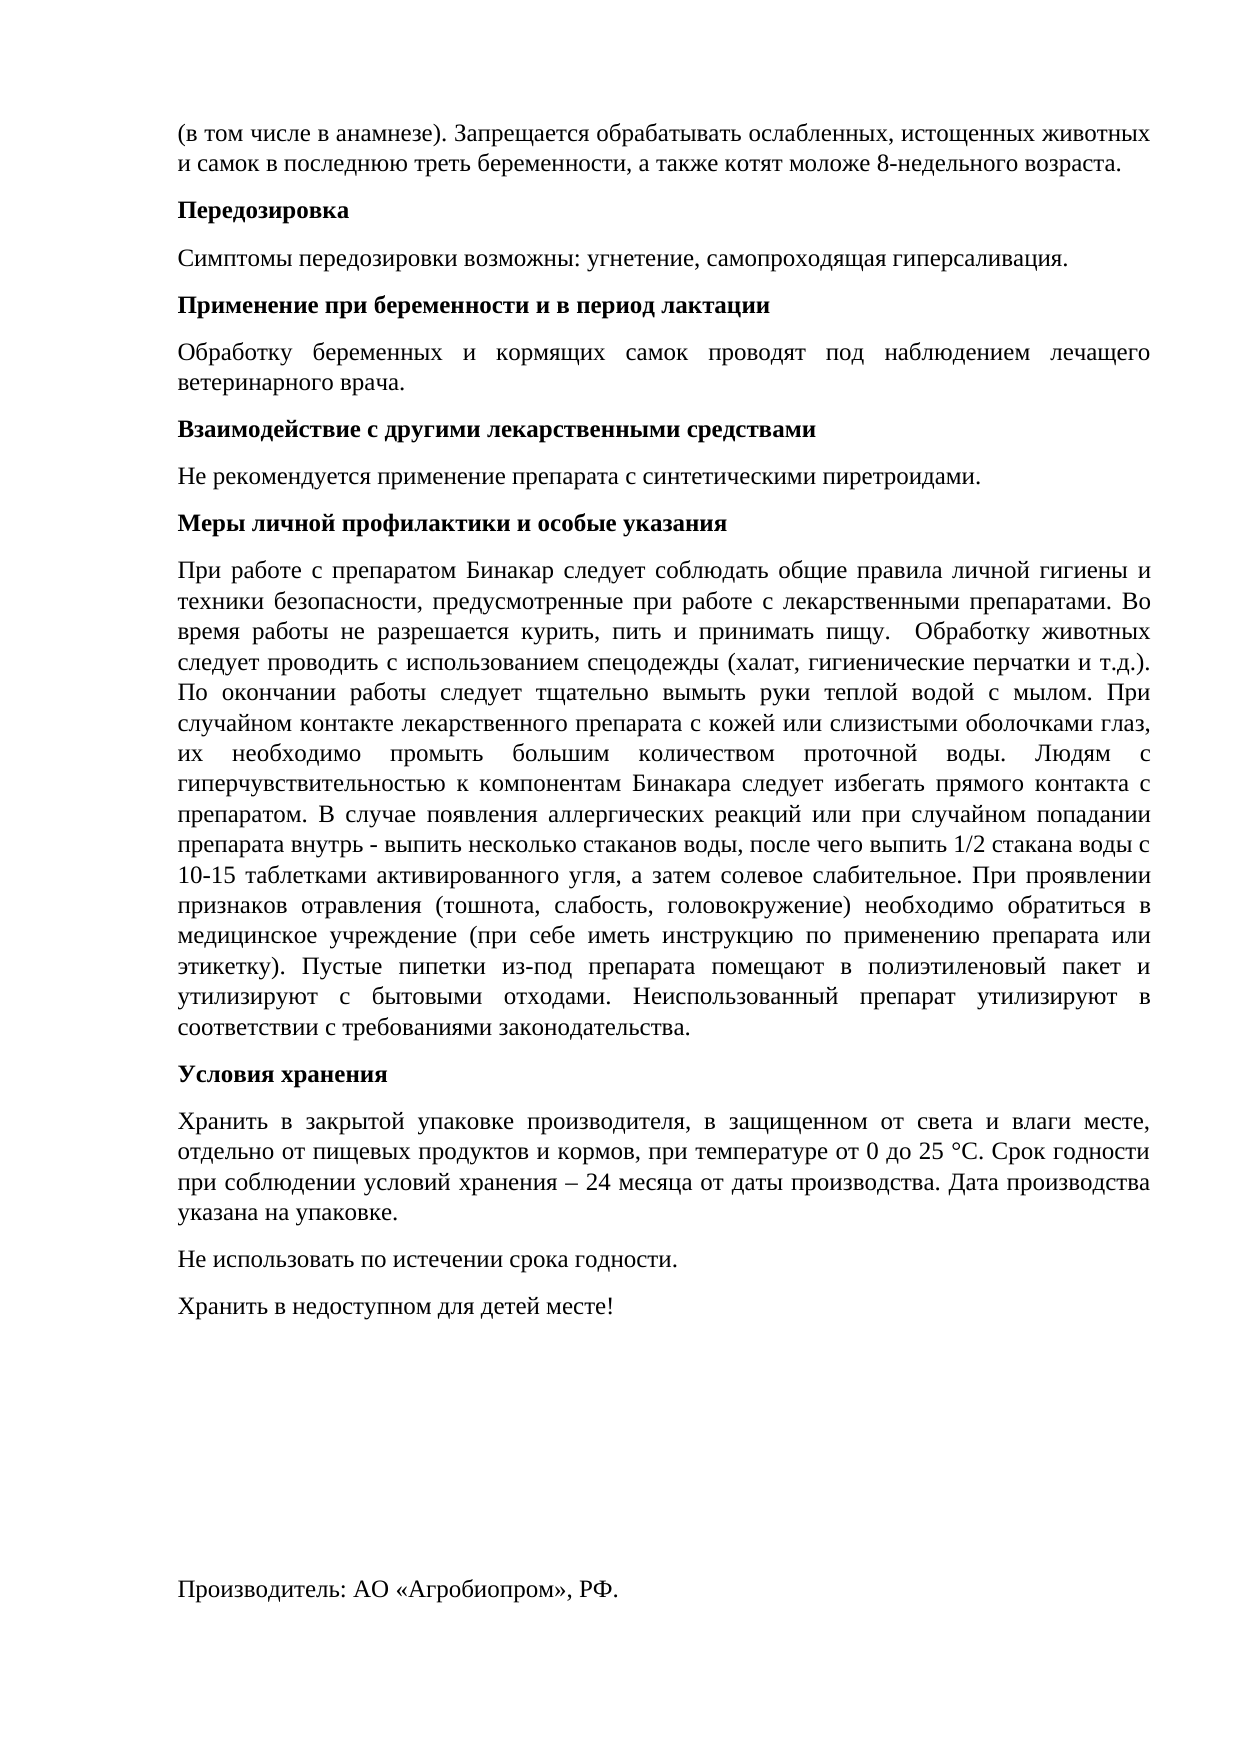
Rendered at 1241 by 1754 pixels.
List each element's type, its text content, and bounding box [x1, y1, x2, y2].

text При работе с препаратом Бинакар следует соблюдать общие правила личной гигиены и техники безопасности, предусмотренные при работе с лекарственными препаратами. Во время работы не разрешается курить, пить и принимать пищу. Обработку животных следует проводить с использованием спецодежды (халат, гигиенические перчатки и т.д.). По окончании работы следует тщательно вымыть руки теплой водой с мылом. При случайном контакте лекарственного препарата с кожей или слизистыми оболочками глаз, их необходимо промыть большим количеством проточной воды. Людям с гиперчувствительностью к компонентам Бинакара следует избегать прямого контакта с препаратом. В случае появления аллергических реакций или при случайном попадании препарата внутрь - выпить несколько стаканов воды, после чего выпить 1/2 стакана воды с 10-15 таблетками активированного угля, а затем солевое слабительное. При проявлении признаков отравления (тошнота, слабость, головокружение) необходимо обратиться в медицинское учреждение (при себе иметь инструкцию по применению препарата или этикетку). Пустые пипетки из-под препарата помещают в полиэтиленовый пакет и утилизируют с бытовыми отходами. Неиспользованный препарат утилизируют в соответствии с требованиями законодательства. [177, 556, 1152, 1041]
text Применение при беременности и в период лактации [177, 290, 1152, 318]
text Меры личной профилактики и особые указания [177, 508, 1152, 537]
text (в том числе в анамнезе). Запрещается обрабатывать ослабленных, истощенных животных и самок в последнюю треть беременности, а также котят моложе 8-недельного возраста. [177, 118, 1152, 177]
text Производитель: АО «Агробиопром», РФ. [177, 1574, 1152, 1603]
text Передозировка [177, 196, 1152, 224]
text Обработку беременных и кормящих самок проводят под наблюдением лечащего ветеринарного врача. [177, 337, 1152, 396]
text Условия хранения [177, 1059, 1152, 1088]
text Хранить в закрытой упаковке производителя, в защищенном от света и влаги месте, отдельно от пищевых продуктов и кормов, при температуре от 0 до 25 °С. Срок годности при соблюдении условий хранения – 24 месяца от даты производства. Дата производства указана на упаковке. [177, 1106, 1152, 1226]
text Хранить в недоступном для детей месте! [177, 1291, 1152, 1320]
text Симптомы передозировки возможны: угнетение, самопроходящая гиперсаливация. [177, 243, 1152, 271]
text Не рекомендуется применение препарата с синтетическими пиретроидами. [177, 461, 1152, 490]
text Не использовать по истечении срока годности. [177, 1244, 1152, 1273]
text Взаимодействие с другими лекарственными средствами [177, 414, 1152, 443]
